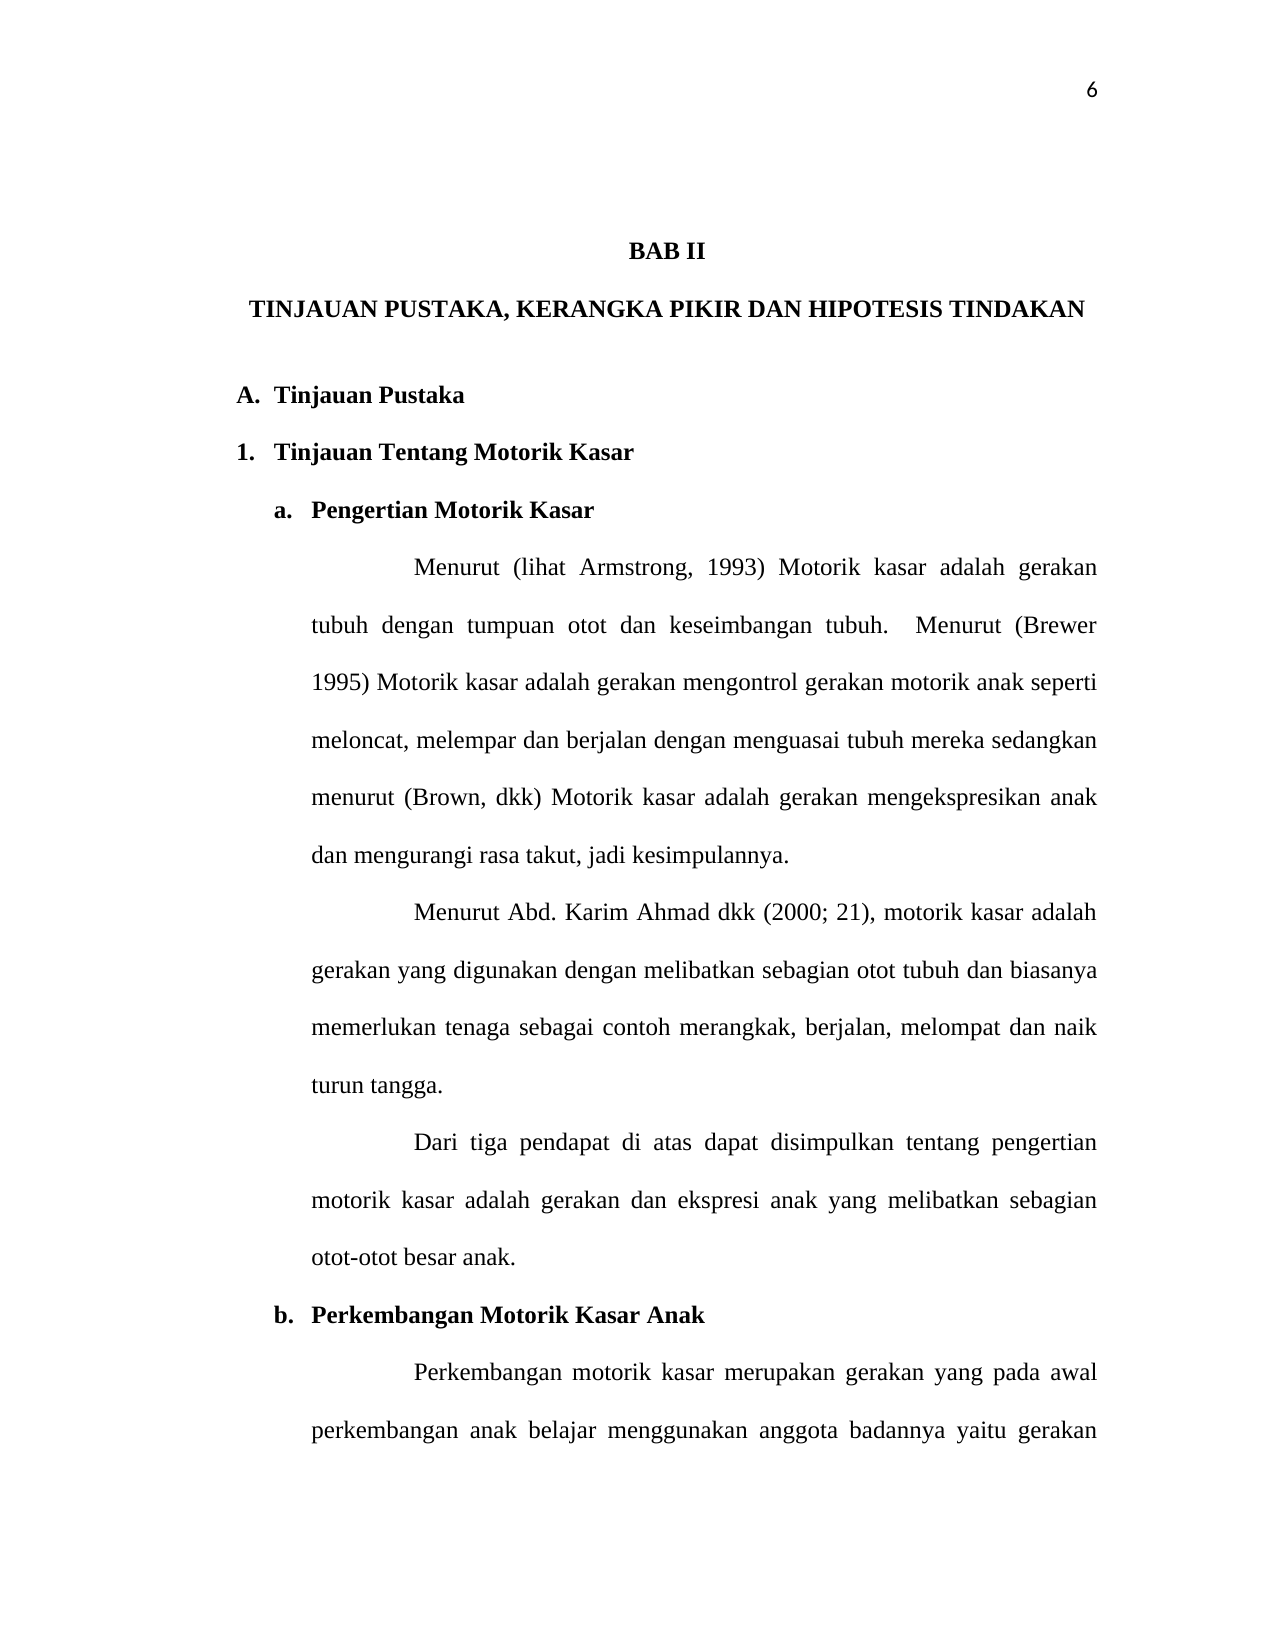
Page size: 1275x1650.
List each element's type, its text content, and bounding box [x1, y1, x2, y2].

text BAB II [236, 236, 1098, 265]
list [311, 1357, 1098, 1444]
list Dari tiga pendapat di atas dapat disimpulkan tentang pengertian motorik kasar adalah gerakan dan ekspresi anak yang melibatkan sebagian otot-otot besar anak. [311, 1127, 1098, 1271]
text TINJAUAN PUSTAKA, KERANGKA PIKIR DAN HIPOTESIS TINDAKAN [236, 294, 1098, 322]
list Menurut (lihat Armstrong, 1993) Motorik kasar adalah gerakan tubuh dengan tumpuan otot dan keseimbangan tubuh. Menurut (Brewer 1995) Motorik kasar adalah gerakan mengontrol gerakan motorik anak seperti meloncat, melempar dan berjalan dengan menguasai tubuh mereka sedangkan menurut (Brown, dkk) Motorik kasar adalah gerakan mengekspresikan anak dan mengurangi rasa takut, jadi kesimpulannya. [311, 552, 1098, 869]
list Pengertian Motorik Kasar [274, 495, 1098, 524]
list Tinjauan Tentang Motorik Kasar [236, 437, 1098, 466]
list Perkembangan Motorik Kasar Anak [274, 1300, 1098, 1329]
list Menurut Abd. Karim Ahmad dkk (2000; 21), motorik kasar adalah gerakan yang digunakan dengan melibatkan sebagian otot tubuh dan biasanya memerlukan tenaga sebagai contoh merangkak, berjalan, melompat dan naik turun tangga. [311, 897, 1098, 1099]
list Tinjauan Pustaka [236, 380, 1098, 409]
